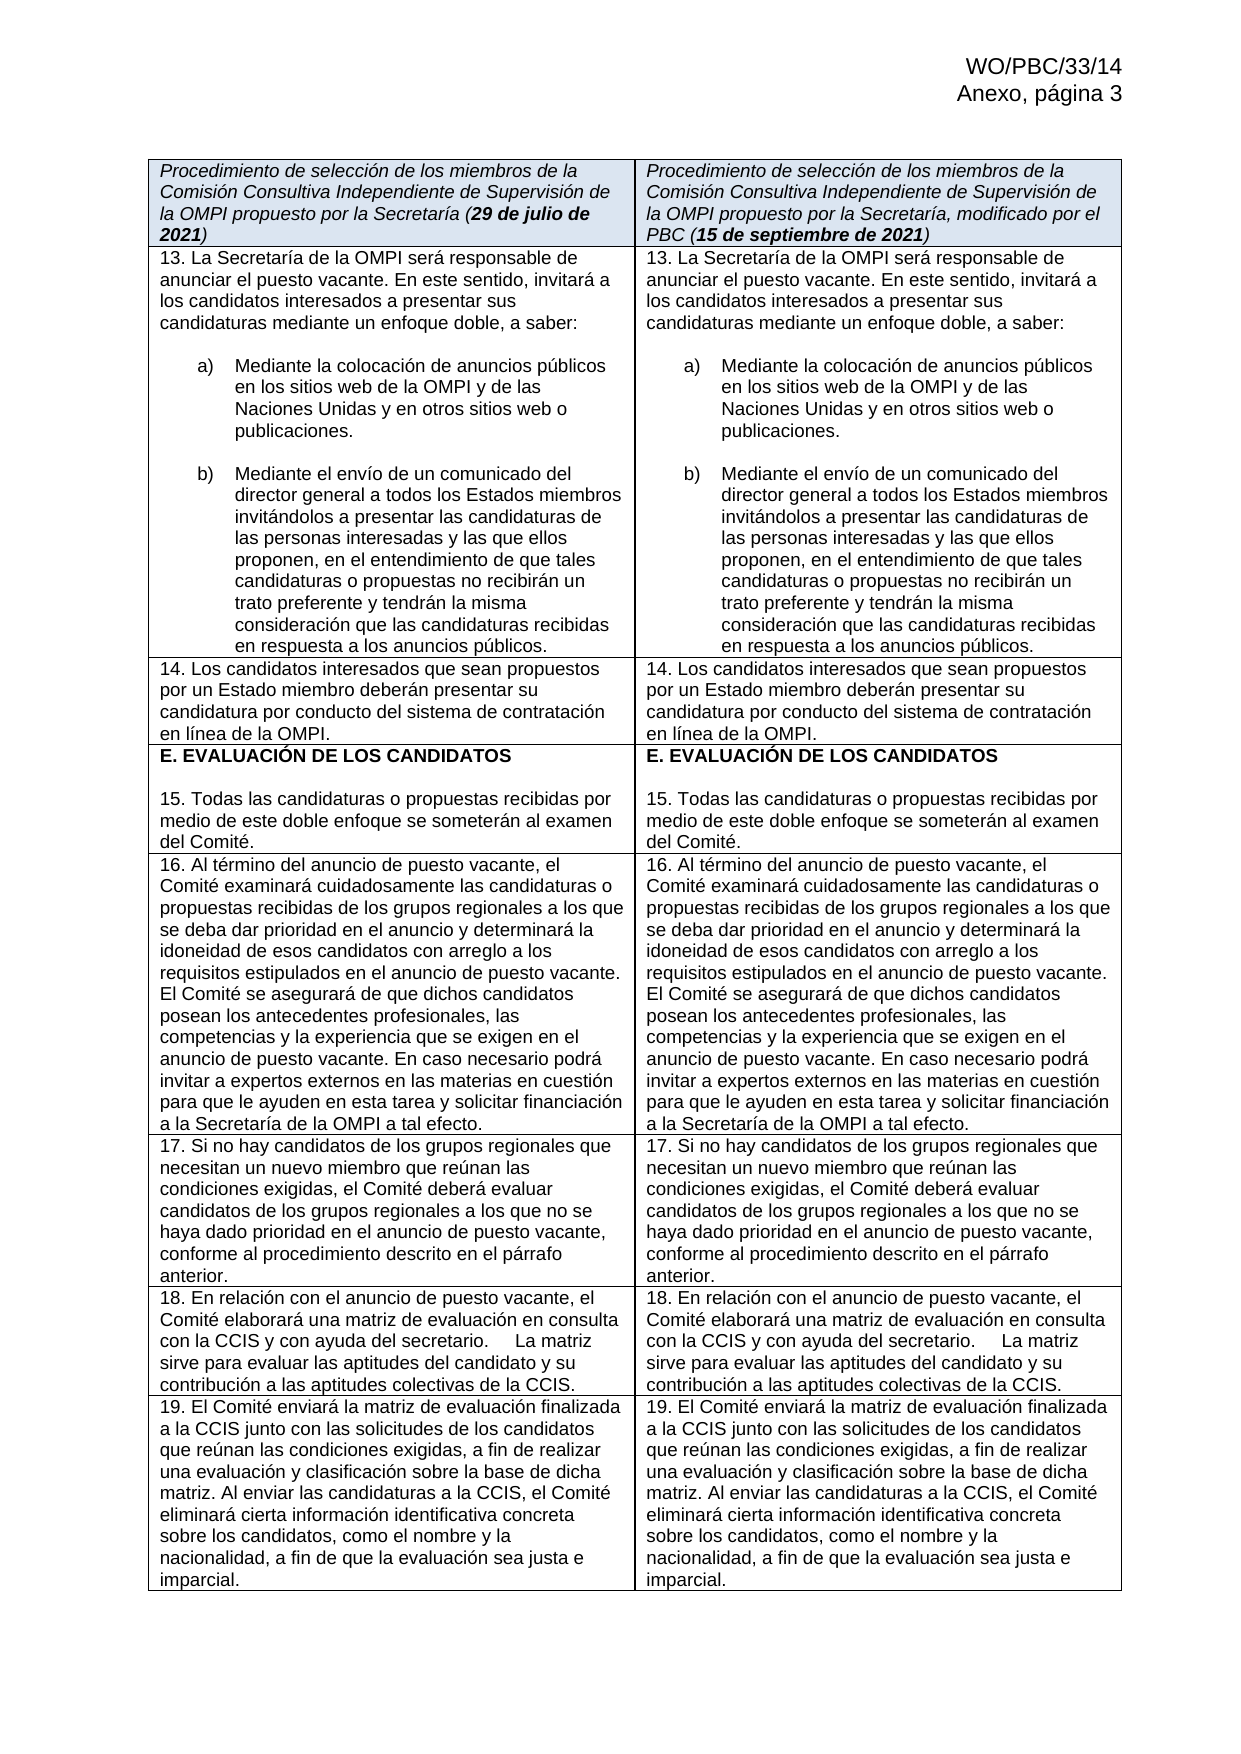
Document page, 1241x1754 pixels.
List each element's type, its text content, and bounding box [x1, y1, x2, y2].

table_header Procedimiento de selección de los miembros de la Comisión Consultiva Independiente de Supervisión de la OMPI propuesto por la Secretaría, modificado por el PBC (15 de septiembre de 2021) [636, 160, 1121, 246]
table_cell 13. La Secretaría de la OMPI será responsable de anunciar el puesto vacante. En este sentido, invitará a los candidatos interesados a presentar sus candidaturas mediante un enfoque doble, a saber: Mediante la colocación de anuncios públicos en los sitios web de la OMPI y de las Naciones Unidas y en otros sitios web o publicaciones. Mediante el envío de un comunicado del director general a todos los Estados miembros invitándolos a presentar las candidaturas de las personas interesadas y las que ellos proponen, en el entendimiento de que tales candidaturas o propuestas no recibirán un trato preferente y tendrán la misma consideración que las candidaturas recibidas en respuesta a los anuncios públicos. [149, 247, 634, 657]
table_cell 16. Al término del anuncio de puesto vacante, el Comité examinará cuidadosamente las candidaturas o propuestas recibidas de los grupos regionales a los que se deba dar prioridad en el anuncio y determinará la idoneidad de esos candidatos con arreglo a los requisitos estipulados en el anuncio de puesto vacante. El Comité se asegurará de que dichos candidatos posean los antecedentes profesionales, las competencias y la experiencia que se exigen en el anuncio de puesto vacante. En caso necesario podrá invitar a expertos externos en las materias en cuestión para que le ayuden en esta tarea y solicitar financiación a la Secretaría de la OMPI a tal efecto. [149, 854, 634, 1134]
table_header Procedimiento de selección de los miembros de la Comisión Consultiva Independiente de Supervisión de la OMPI propuesto por la Secretaría (29 de julio de 2021) [149, 160, 634, 246]
table_cell 19. El Comité enviará la matriz de evaluación finalizada a la CCIS junto con las solicitudes de los candidatos que reúnan las condiciones exigidas, a fin de realizar una evaluación y clasificación sobre la base de dicha matriz. Al enviar las candidaturas a la CCIS, el Comité eliminará cierta información identificativa concreta sobre los candidatos, como el nombre y la nacionalidad, a fin de que la evaluación sea justa e imparcial. [636, 1396, 1121, 1590]
table_cell 14. Los candidatos interesados que sean propuestos por un Estado miembro deberán presentar su candidatura por conducto del sistema de contratación en línea de la OMPI. [149, 658, 634, 744]
table_cell 14. Los candidatos interesados que sean propuestos por un Estado miembro deberán presentar su candidatura por conducto del sistema de contratación en línea de la OMPI. [636, 658, 1121, 744]
table_cell E. EVALUACIÓN DE LOS CANDIDATOS 15. Todas las candidaturas o propuestas recibidas por medio de este doble enfoque se someterán al examen del Comité. [149, 745, 634, 853]
table_cell 13. La Secretaría de la OMPI será responsable de anunciar el puesto vacante. En este sentido, invitará a los candidatos interesados a presentar sus candidaturas mediante un enfoque doble, a saber: Mediante la colocación de anuncios públicos en los sitios web de la OMPI y de las Naciones Unidas y en otros sitios web o publicaciones. Mediante el envío de un comunicado del director general a todos los Estados miembros invitándolos a presentar las candidaturas de las personas interesadas y las que ellos proponen, en el entendimiento de que tales candidaturas o propuestas no recibirán un trato preferente y tendrán la misma consideración que las candidaturas recibidas en respuesta a los anuncios públicos. [636, 247, 1121, 657]
table_cell 18. En relación con el anuncio de puesto vacante, el Comité elaborará una matriz de evaluación en consulta con la CCIS y con ayuda del secretario. La matriz sirve para evaluar las aptitudes del candidato y su contribución a las aptitudes colectivas de la CCIS. [149, 1287, 634, 1395]
table_cell 19. El Comité enviará la matriz de evaluación finalizada a la CCIS junto con las solicitudes de los candidatos que reúnan las condiciones exigidas, a fin de realizar una evaluación y clasificación sobre la base de dicha matriz. Al enviar las candidaturas a la CCIS, el Comité eliminará cierta información identificativa concreta sobre los candidatos, como el nombre y la nacionalidad, a fin de que la evaluación sea justa e imparcial. [149, 1396, 634, 1590]
table_cell 17. Si no hay candidatos de los grupos regionales que necesitan un nuevo miembro que reúnan las condiciones exigidas, el Comité deberá evaluar candidatos de los grupos regionales a los que no se haya dado prioridad en el anuncio de puesto vacante, conforme al procedimiento descrito en el párrafo anterior. [149, 1135, 634, 1286]
table_cell E. EVALUACIÓN DE LOS CANDIDATOS 15. Todas las candidaturas o propuestas recibidas por medio de este doble enfoque se someterán al examen del Comité. [636, 745, 1121, 853]
table_cell 16. Al término del anuncio de puesto vacante, el Comité examinará cuidadosamente las candidaturas o propuestas recibidas de los grupos regionales a los que se deba dar prioridad en el anuncio y determinará la idoneidad de esos candidatos con arreglo a los requisitos estipulados en el anuncio de puesto vacante. El Comité se asegurará de que dichos candidatos posean los antecedentes profesionales, las competencias y la experiencia que se exigen en el anuncio de puesto vacante. En caso necesario podrá invitar a expertos externos en las materias en cuestión para que le ayuden en esta tarea y solicitar financiación a la Secretaría de la OMPI a tal efecto. [636, 854, 1121, 1134]
table_cell 18. En relación con el anuncio de puesto vacante, el Comité elaborará una matriz de evaluación en consulta con la CCIS y con ayuda del secretario. La matriz sirve para evaluar las aptitudes del candidato y su contribución a las aptitudes colectivas de la CCIS. [636, 1287, 1121, 1395]
table_cell 17. Si no hay candidatos de los grupos regionales que necesitan un nuevo miembro que reúnan las condiciones exigidas, el Comité deberá evaluar candidatos de los grupos regionales a los que no se haya dado prioridad en el anuncio de puesto vacante, conforme al procedimiento descrito en el párrafo anterior. [636, 1135, 1121, 1286]
